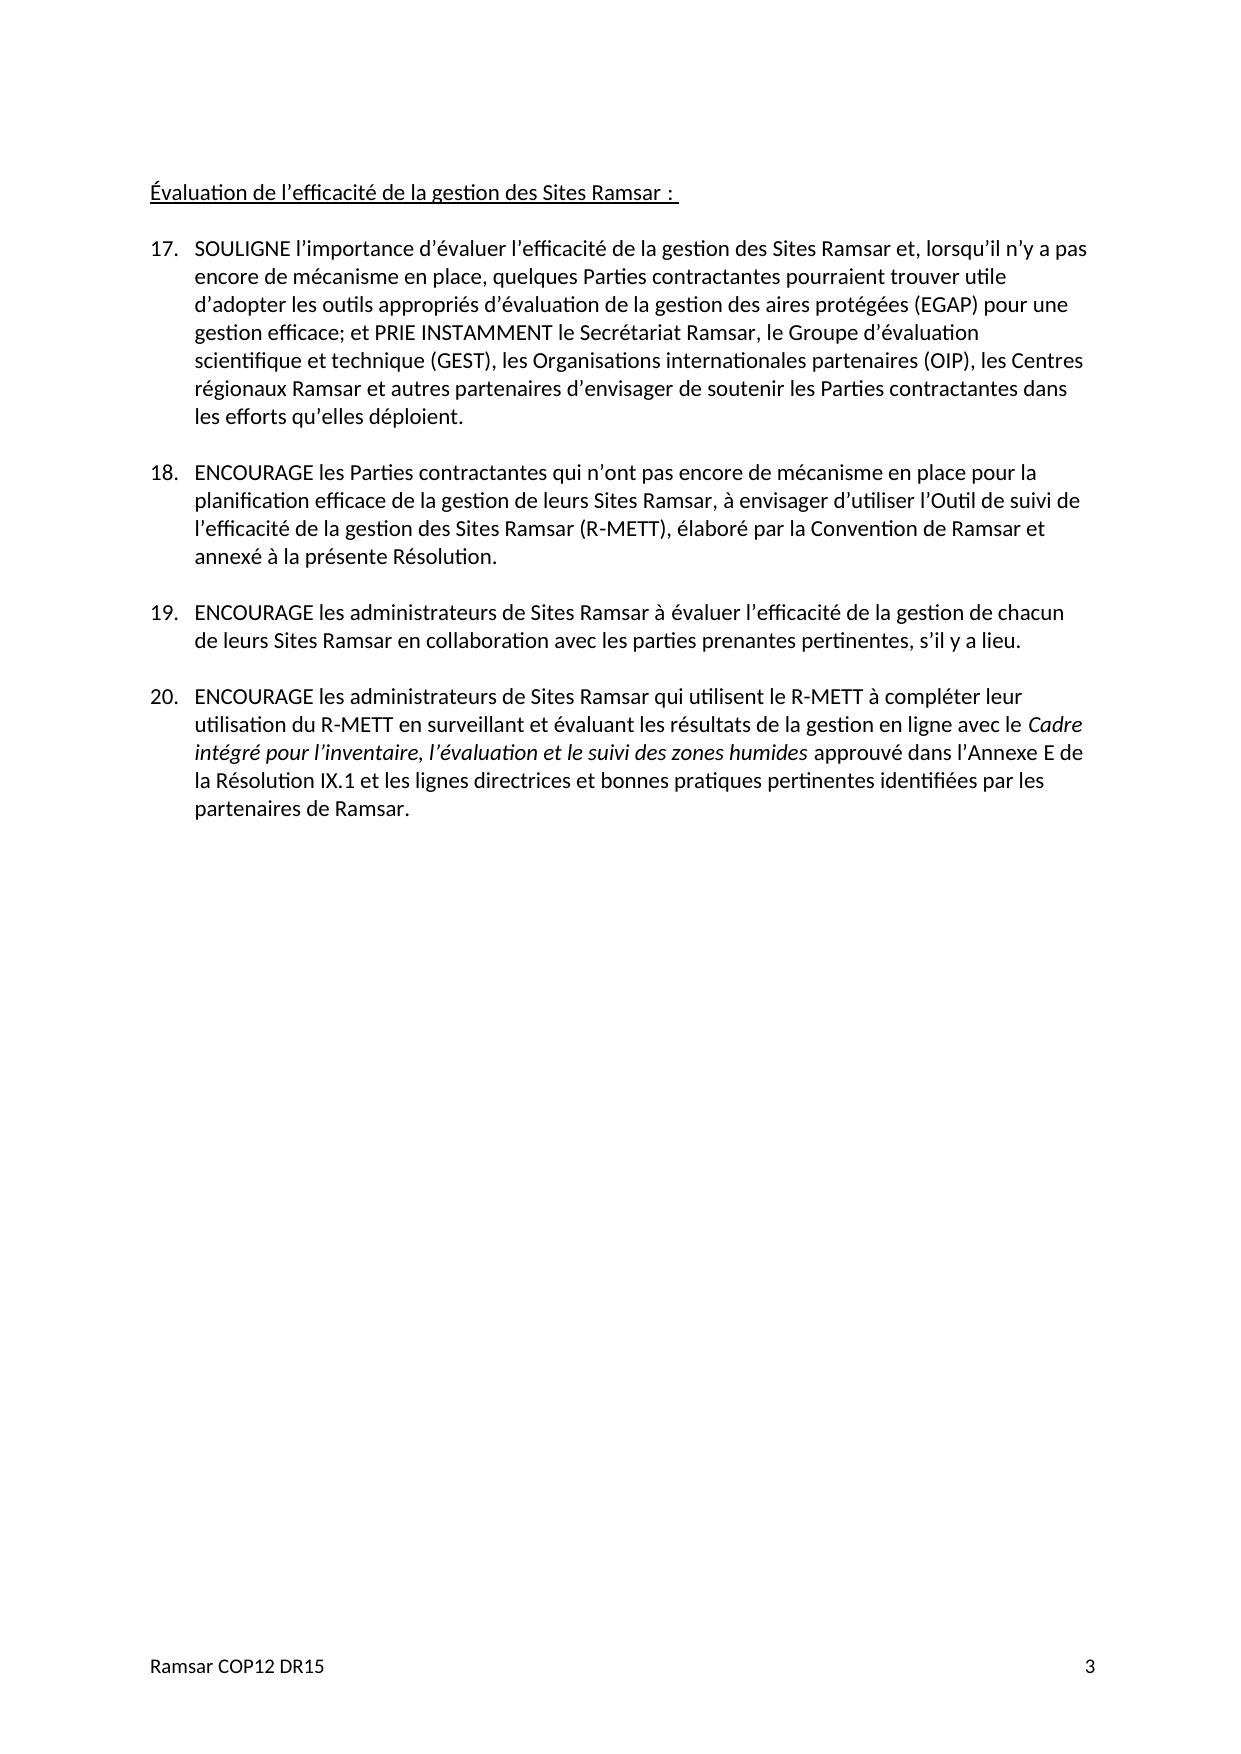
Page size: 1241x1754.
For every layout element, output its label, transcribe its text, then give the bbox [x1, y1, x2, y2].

list ENCOURAGE les administrateurs de Sites Ramsar à évaluer l’efficacité de la gestion de chacun de leurs Sites Ramsar en collaboration avec les parties prenantes pertinentes, s’il y a lieu. [150, 598, 1090, 654]
list ENCOURAGE les Parties contractantes qui n’ont pas encore de mécanisme en place pour la planification efficace de la gestion de leurs Sites Ramsar, à envisager d’utiliser l’Outil de suivi de l’efficacité de la gestion des Sites Ramsar (R-METT), élaboré par la Convention de Ramsar et annexé à la présente Résolution. [150, 458, 1090, 570]
list ENCOURAGE les administrateurs de Sites Ramsar qui utilisent le R-METT à compléter leur utilisation du R-METT en surveillant et évaluant les résultats de la gestion en ligne avec le Cadre intégré pour l’inventaire, l’évaluation et le suivi des zones humides approuvé dans l’Annexe E de la Résolution IX.1 et les lignes directrices et bonnes pratiques pertinentes identifiées par les partenaires de Ramsar. [150, 682, 1090, 822]
text Évaluation de l’efficacité de la gestion des Sites Ramsar : [150, 178, 1090, 206]
list SOULIGNE l’importance d’évaluer l’efficacité de la gestion des Sites Ramsar et, lorsqu’il n’y a pas encore de mécanisme en place, quelques Parties contractantes pourraient trouver utile d’adopter les outils appropriés d’évaluation de la gestion des aires protégées (EGAP) pour une gestion efficace; et PRIE INSTAMMENT le Secrétariat Ramsar, le Groupe d’évaluation scientifique et technique (GEST), les Organisations internationales partenaires (OIP), les Centres régionaux Ramsar et autres partenaires d’envisager de soutenir les Parties contractantes dans les efforts qu’elles déploient. [150, 234, 1090, 430]
